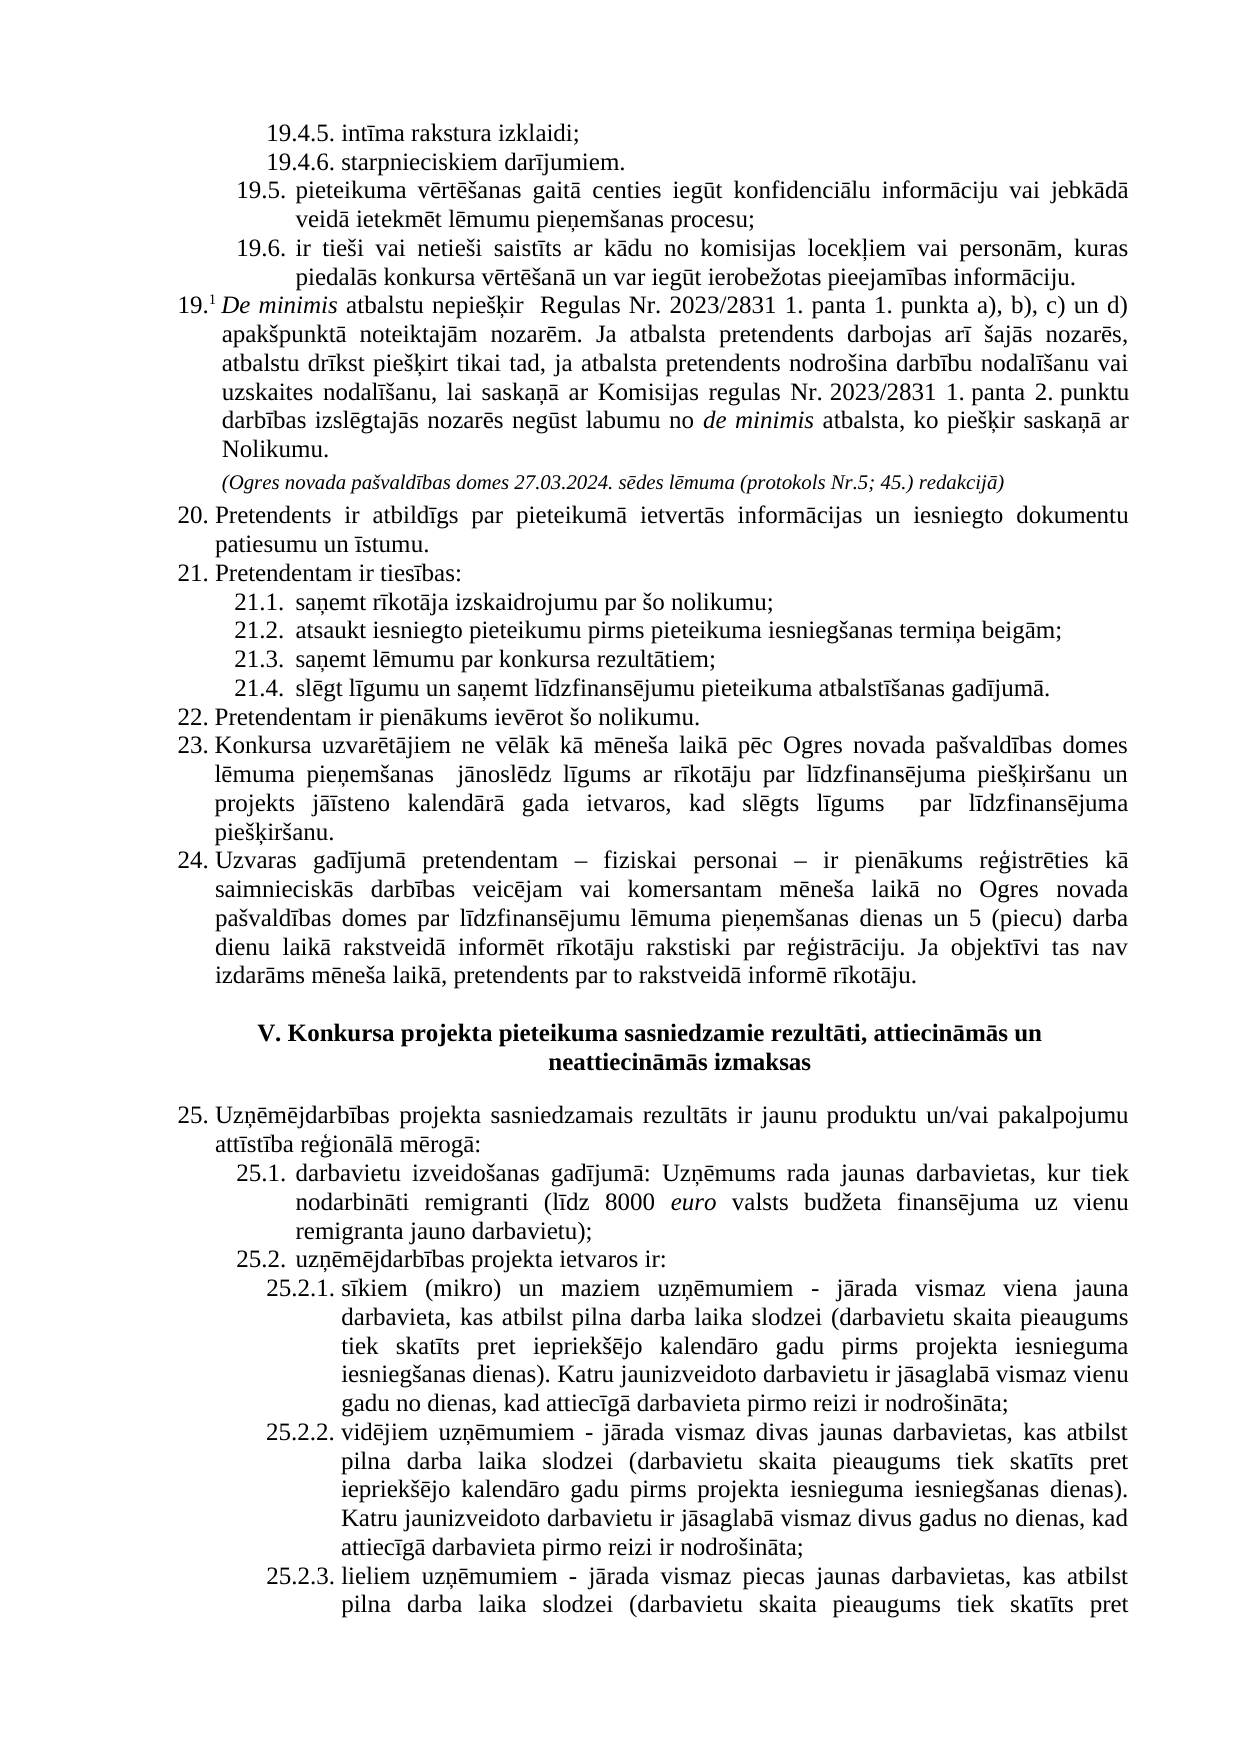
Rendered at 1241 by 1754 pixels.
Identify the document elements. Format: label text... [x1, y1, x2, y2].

list uzņēmējdarbības projekta ietvaros ir: [236, 1244, 1129, 1273]
list pieteikuma vērtēšanas gaitā centies iegūt konfidenciālu informāciju vai jebkādā veidā ietekmēt lēmumu pieņemšanas procesu; [236, 176, 1129, 233]
list Uzvaras gadījumā pretendentam – fiziskai personai – ir pienākums reģistrēties kā saimnieciskās darbības veicējam vai komersantam mēneša laikā no Ogres novada pašvaldības domes par līdzfinansējumu lēmuma pieņemšanas dienas un 5 (piecu) darba dienu laikā rakstveidā informēt rīkotāju rakstiski par reģistrāciju. Ja objektīvi tas nav izdarāms mēneša laikā, pretendents par to rakstveidā informē rīkotāju. [177, 846, 1129, 989]
text (Ogres novada pašvaldības domes 27.03.2024. sēdes lēmuma (protokols Nr.5; 45.) redakcijā) [222, 469, 1129, 494]
list Pretendentam ir pienākums ievērot šo nolikumu. [177, 702, 1129, 731]
list Pretendentam ir tiesības: [177, 558, 1129, 587]
list Uzņēmējdarbības projekta sasniedzamais rezultāts ir jaunu produktu un/vai pakalpojumu attīstība reģionālā mērogā: [177, 1101, 1129, 1158]
list vidējiem uzņēmumiem - jārada vismaz divas jaunas darbavietas, kas atbilst pilna darba laika slodzei (darbavietu skaita pieaugums tiek skatīts pret iepriekšējo kalendāro gadu pirms projekta iesnieguma iesniegšanas dienas). Katru jaunizveidoto darbavietu ir jāsaglabā vismaz divus gadus no dienas, kad attiecīgā darbavieta pirmo reizi ir nodrošināta; [266, 1417, 1129, 1561]
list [266, 1561, 1129, 1618]
list atsaukt iesniegto pieteikumu pirms pieteikuma iesniegšanas termiņa beigām; [234, 616, 1129, 644]
list starpnieciskiem darījumiem. [266, 147, 1129, 176]
text 19.1 De minimis atbalstu nepiešķir Regulas Nr. 2023/2831 1. panta 1. punkta a), b), c) un d) apakšpunktā noteiktajām nozarēm. Ja atbalsta pretendents darbojas arī šajās nozarēs, atbalstu drīkst piešķirt tikai tad, ja atbalsta pretendents nodrošina darbību nodalīšanu vai uzskaites nodalīšanu, lai saskaņā ar Komisijas regulas Nr. 2023/2831 1. panta 2. punktu darbības izslēgtajās nozarēs negūst labumu no de minimis atbalsta, ko piešķir saskaņā ar Nolikumu. [177, 291, 1129, 463]
list Pretendents ir atbildīgs par pieteikumā ietvertās informācijas un iesniegto dokumentu patiesumu un īstumu. [177, 501, 1129, 558]
list darbavietu izveidošanas gadījumā: Uzņēmums rada jaunas darbavietas, kur tiek nodarbināti remigranti (līdz 8000 euro valsts budžeta finansējuma uz vienu remigranta jauno darbavietu); [236, 1158, 1129, 1244]
list Konkursa uzvarētājiem ne vēlāk kā mēneša laikā pēc Ogres novada pašvaldības domes lēmuma pieņemšanas jānoslēdz līgums ar rīkotāju par līdzfinansējuma piešķiršanu un projekts jāīsteno kalendārā gada ietvaros, kad slēgts līgums par līdzfinansējuma piešķiršanu. [177, 731, 1129, 846]
list intīma rakstura izklaidi; [266, 118, 1129, 147]
subtitle V. Konkursa projekta pieteikuma sasniedzamie rezultāti, attiecināmās un neattiecināmās izmaksas [177, 1018, 1122, 1076]
list sīkiem (mikro) un maziem uzņēmumiem - jārada vismaz viena jauna darbavieta, kas atbilst pilna darba laika slodzei (darbavietu skaita pieaugums tiek skatīts pret iepriekšējo kalendāro gadu pirms projekta iesnieguma iesniegšanas dienas). Katru jaunizveidoto darbavietu ir jāsaglabā vismaz vienu gadu no dienas, kad attiecīgā darbavieta pirmo reizi ir nodrošināta; [266, 1273, 1129, 1417]
list saņemt lēmumu par konkursa rezultātiem; [234, 644, 1129, 673]
list ir tieši vai netieši saistīts ar kādu no komisijas locekļiem vai personām, kuras piedalās konkursa vērtēšanā un var iegūt ierobežotas pieejamības informāciju. [236, 233, 1129, 291]
list saņemt rīkotāja izskaidrojumu par šo nolikumu; [234, 587, 1129, 616]
list slēgt līgumu un saņemt līdzfinansējumu pieteikuma atbalstīšanas gadījumā. [234, 673, 1129, 702]
